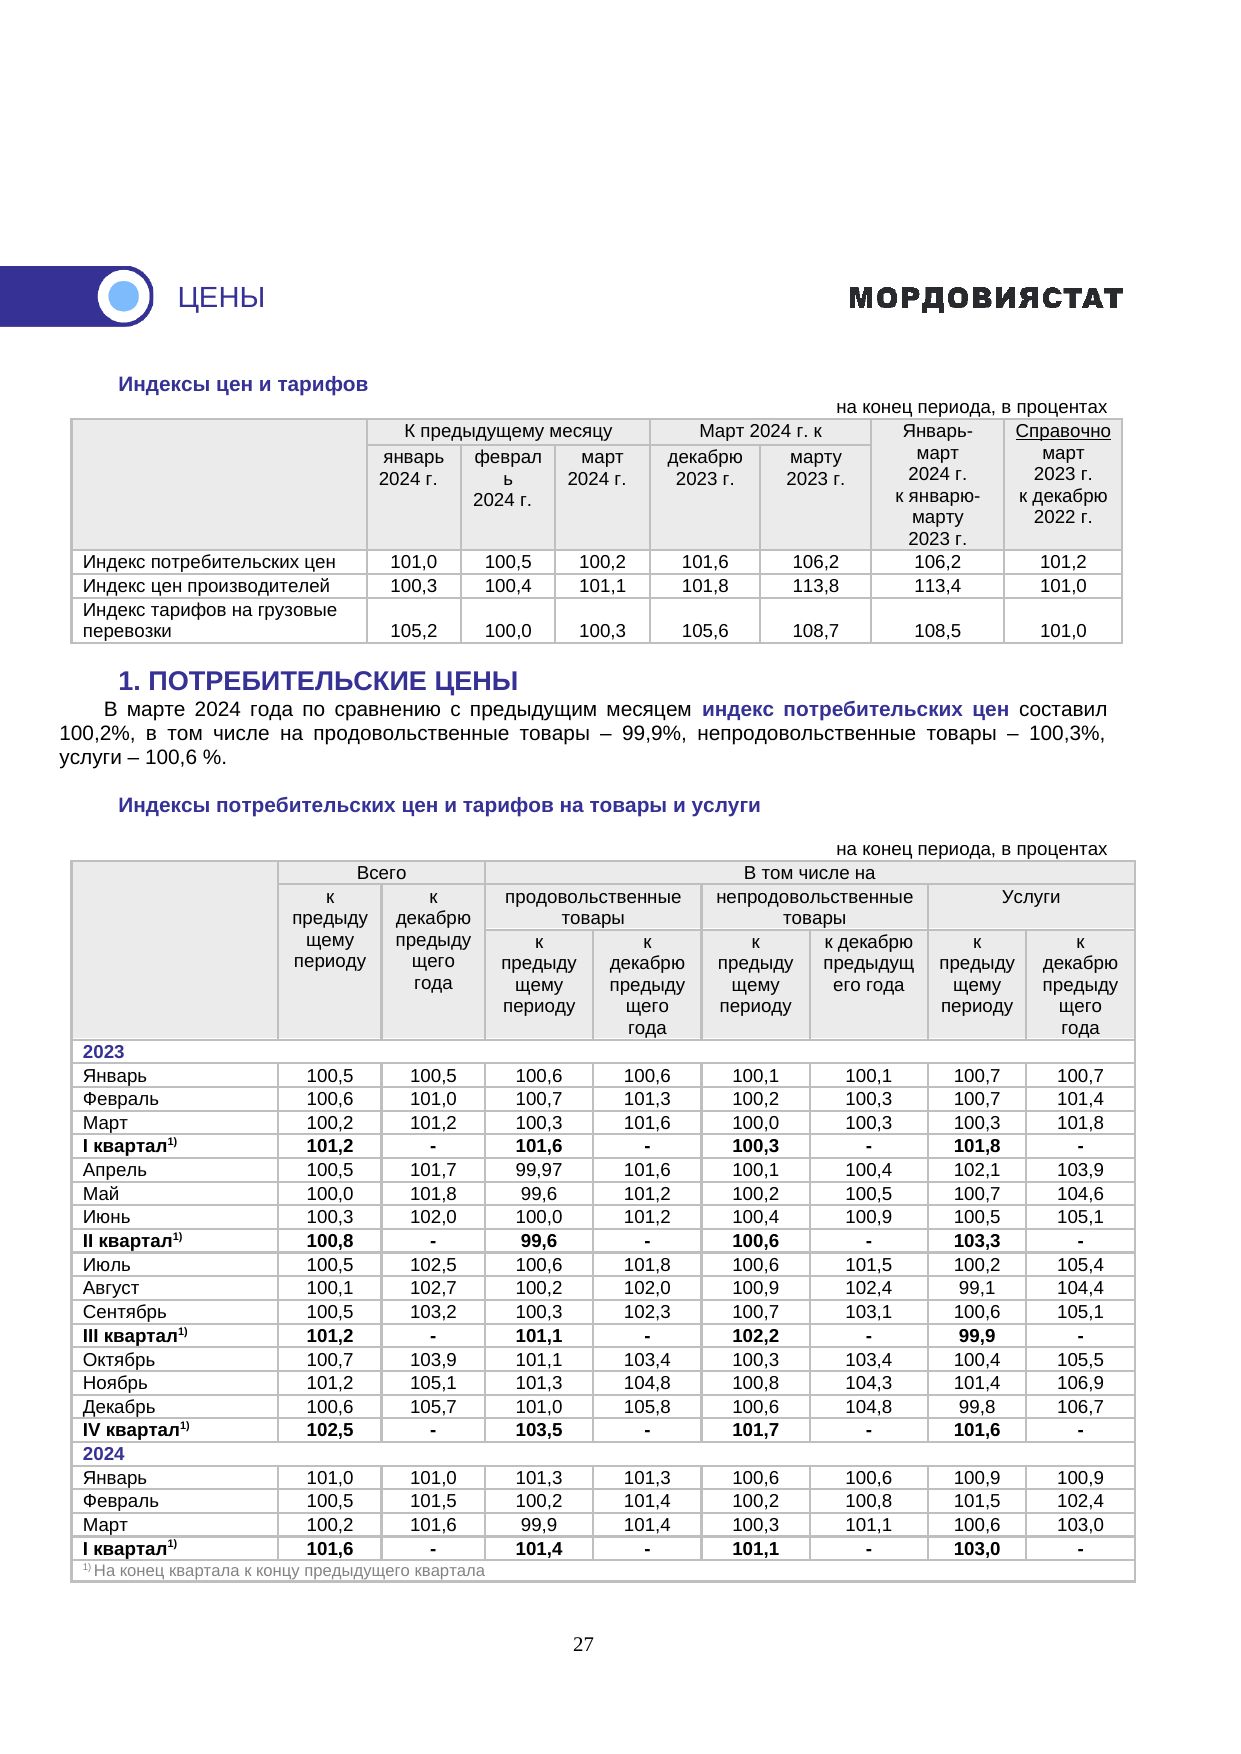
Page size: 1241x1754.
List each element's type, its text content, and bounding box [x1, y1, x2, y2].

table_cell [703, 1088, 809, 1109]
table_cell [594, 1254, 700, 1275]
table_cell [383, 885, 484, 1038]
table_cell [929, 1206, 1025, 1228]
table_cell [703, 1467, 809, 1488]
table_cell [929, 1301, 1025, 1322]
text В марте 2024 года по сравнению с предыдущим месяцем индекс потребительских цен составил 100,2%, в том числе на продовольственные товары – 99,9%, непродовольственные товары – 100,3%, услуги – 100,6 %. [59, 697, 1107, 768]
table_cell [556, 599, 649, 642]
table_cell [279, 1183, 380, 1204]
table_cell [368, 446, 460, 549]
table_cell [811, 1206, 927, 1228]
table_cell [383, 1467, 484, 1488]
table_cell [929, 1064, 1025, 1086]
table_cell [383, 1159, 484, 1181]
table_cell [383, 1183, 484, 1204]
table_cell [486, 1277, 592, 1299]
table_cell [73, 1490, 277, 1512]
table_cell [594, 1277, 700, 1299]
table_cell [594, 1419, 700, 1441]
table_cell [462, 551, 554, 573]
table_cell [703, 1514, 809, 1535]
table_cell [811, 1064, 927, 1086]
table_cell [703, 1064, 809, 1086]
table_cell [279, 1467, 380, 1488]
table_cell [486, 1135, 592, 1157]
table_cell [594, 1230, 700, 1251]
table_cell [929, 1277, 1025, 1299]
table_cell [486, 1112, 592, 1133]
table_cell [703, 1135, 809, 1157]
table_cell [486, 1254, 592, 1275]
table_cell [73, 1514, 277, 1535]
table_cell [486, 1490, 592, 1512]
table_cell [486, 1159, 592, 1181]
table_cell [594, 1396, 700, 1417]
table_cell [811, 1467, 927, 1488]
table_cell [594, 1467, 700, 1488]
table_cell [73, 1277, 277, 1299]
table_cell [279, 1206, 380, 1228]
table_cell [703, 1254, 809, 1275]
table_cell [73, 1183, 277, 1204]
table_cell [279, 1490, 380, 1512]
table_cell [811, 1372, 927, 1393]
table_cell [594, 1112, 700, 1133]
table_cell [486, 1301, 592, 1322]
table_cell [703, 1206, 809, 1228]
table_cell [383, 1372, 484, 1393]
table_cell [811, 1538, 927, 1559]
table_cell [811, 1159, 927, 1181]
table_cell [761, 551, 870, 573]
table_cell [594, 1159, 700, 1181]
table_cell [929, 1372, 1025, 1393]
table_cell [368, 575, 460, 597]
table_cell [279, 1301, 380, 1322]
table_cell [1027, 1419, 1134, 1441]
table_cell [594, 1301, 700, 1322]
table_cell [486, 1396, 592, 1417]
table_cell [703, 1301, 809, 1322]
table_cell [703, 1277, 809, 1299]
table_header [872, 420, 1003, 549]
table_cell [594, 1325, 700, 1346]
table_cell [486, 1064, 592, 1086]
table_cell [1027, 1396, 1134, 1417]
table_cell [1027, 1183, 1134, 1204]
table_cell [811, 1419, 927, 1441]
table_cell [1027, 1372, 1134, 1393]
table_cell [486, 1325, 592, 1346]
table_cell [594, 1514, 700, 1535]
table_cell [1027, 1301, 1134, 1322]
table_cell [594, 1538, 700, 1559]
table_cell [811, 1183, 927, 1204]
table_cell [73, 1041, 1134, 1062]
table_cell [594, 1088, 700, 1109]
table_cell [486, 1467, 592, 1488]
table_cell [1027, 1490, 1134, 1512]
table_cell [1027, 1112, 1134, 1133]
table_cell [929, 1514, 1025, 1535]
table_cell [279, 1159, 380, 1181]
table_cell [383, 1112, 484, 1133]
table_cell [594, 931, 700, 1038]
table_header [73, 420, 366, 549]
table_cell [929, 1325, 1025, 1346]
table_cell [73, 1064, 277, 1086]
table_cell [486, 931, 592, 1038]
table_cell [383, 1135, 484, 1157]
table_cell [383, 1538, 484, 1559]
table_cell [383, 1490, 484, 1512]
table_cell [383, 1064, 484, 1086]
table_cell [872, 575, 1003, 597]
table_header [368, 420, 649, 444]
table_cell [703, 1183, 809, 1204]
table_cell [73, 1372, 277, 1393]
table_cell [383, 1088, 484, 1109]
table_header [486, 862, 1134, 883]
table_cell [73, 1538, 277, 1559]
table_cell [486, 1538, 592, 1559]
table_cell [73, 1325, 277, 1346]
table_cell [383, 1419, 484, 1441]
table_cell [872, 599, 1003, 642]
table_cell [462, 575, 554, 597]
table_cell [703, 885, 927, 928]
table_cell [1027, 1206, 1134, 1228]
text 1. ПОТРЕБИТЕЛЬСКИЕ ЦЕНЫ [59, 665, 1107, 697]
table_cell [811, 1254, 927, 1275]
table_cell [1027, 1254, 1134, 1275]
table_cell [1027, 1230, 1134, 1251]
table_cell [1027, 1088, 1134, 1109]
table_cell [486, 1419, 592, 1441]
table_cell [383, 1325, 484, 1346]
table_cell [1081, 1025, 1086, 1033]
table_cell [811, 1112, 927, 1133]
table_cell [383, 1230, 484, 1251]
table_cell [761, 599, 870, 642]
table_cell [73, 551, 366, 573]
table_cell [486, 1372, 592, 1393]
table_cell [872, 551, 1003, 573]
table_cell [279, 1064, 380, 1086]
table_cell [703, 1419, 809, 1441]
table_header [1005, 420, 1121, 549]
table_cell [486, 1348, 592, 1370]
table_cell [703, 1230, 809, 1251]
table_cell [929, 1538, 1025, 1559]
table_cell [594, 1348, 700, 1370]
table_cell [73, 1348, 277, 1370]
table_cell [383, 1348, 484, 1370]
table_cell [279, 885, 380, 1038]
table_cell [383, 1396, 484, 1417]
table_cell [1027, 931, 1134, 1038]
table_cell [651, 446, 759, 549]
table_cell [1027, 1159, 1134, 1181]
text на конец периода, в процентах [59, 396, 1107, 418]
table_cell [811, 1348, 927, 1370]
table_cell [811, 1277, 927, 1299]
text на конец периода, в процентах [59, 838, 1107, 860]
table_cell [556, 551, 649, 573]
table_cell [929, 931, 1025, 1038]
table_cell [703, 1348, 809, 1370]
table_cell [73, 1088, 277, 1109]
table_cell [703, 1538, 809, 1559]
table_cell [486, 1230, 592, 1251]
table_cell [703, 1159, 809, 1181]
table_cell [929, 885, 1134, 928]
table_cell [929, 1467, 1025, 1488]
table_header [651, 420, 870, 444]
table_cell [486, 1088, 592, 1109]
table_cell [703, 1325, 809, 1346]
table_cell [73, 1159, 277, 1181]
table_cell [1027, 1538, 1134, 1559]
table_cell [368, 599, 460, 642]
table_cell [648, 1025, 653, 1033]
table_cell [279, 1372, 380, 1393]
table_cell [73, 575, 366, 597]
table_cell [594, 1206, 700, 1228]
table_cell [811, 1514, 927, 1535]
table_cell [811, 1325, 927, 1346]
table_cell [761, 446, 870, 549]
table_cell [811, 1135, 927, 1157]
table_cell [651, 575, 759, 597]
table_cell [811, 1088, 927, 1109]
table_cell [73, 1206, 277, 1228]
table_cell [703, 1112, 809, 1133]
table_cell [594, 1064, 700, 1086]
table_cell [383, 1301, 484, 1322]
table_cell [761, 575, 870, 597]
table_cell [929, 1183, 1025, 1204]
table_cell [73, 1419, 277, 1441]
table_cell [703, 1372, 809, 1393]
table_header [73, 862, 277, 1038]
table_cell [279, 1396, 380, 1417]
text Индексы цен и тарифов [59, 372, 1107, 396]
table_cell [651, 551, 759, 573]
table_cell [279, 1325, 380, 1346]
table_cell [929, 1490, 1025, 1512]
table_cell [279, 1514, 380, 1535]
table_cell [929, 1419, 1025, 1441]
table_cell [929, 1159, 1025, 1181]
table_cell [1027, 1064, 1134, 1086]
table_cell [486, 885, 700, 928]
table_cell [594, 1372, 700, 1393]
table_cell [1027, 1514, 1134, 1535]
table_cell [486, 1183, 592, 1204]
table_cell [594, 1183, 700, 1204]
text ЦЕНЫ [177, 280, 829, 313]
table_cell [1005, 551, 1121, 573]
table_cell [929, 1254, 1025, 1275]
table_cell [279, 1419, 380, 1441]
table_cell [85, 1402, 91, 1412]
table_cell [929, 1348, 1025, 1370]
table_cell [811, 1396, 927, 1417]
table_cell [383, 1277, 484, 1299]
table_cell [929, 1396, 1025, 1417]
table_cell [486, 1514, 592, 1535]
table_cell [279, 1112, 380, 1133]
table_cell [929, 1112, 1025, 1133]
picture [829, 266, 1142, 328]
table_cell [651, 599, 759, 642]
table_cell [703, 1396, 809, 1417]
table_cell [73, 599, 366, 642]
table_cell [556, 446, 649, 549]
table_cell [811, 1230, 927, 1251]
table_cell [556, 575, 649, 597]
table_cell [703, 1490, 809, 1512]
picture [0, 266, 154, 327]
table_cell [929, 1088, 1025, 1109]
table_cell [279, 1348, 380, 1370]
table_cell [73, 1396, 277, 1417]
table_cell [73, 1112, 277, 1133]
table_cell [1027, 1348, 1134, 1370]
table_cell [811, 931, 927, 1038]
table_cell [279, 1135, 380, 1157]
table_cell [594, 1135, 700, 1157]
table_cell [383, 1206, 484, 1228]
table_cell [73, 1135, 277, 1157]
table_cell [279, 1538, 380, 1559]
text Индексы потребительских цен и тарифов на товары и услуги [59, 793, 1107, 817]
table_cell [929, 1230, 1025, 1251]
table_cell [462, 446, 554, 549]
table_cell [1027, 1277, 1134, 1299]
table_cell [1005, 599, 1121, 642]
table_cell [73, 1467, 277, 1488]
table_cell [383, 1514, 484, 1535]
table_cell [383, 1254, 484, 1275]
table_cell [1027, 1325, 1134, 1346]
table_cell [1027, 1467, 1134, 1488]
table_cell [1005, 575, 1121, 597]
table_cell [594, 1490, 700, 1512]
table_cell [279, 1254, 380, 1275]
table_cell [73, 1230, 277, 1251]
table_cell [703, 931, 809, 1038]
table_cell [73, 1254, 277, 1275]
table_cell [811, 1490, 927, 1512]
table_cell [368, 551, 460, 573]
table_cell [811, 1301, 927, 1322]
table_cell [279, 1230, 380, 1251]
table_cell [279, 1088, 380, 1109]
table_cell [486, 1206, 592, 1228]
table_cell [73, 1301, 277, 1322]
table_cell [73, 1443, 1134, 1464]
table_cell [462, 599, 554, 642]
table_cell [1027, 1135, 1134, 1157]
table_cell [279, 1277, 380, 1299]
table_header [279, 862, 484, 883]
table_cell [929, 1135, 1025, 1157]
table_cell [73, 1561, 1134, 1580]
